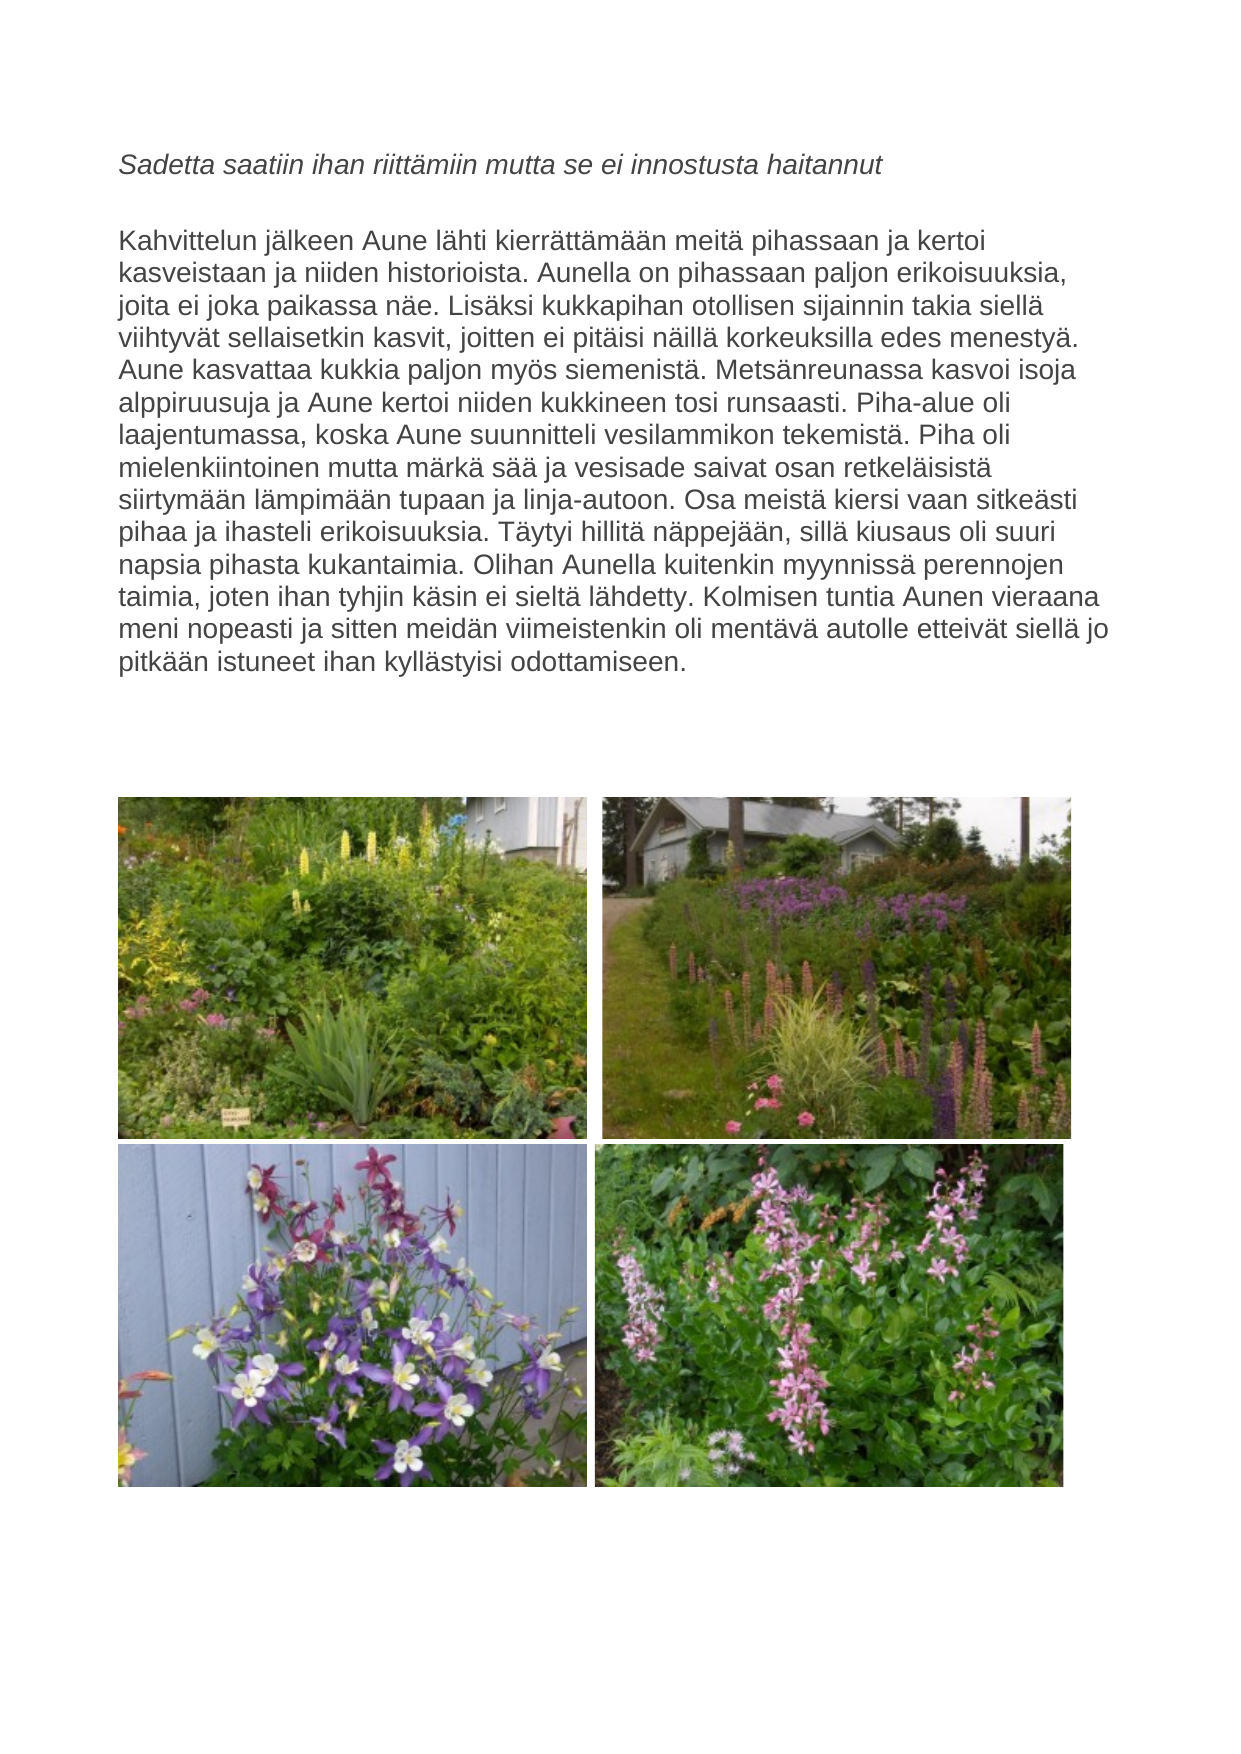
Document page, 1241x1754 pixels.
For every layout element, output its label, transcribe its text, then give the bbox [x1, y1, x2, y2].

text Kahvittelun jälkeen Aune lähti kierrättämään meitä pihassaan ja kertoi kasveistaan ja niiden historioista. Aunella on pihassaan paljon erikoisuuksia, joita ei joka paikassa näe. Lisäksi kukkapihan otollisen sijainnin takia siellä viihtyvät sellaisetkin kasvit, joitten ei pitäisi näillä korkeuksilla edes menestyä. Aune kasvattaa kukkia paljon myös siemenistä. Metsänreunassa kasvoi isoja alppiruusuja ja Aune kertoi niiden kukkineen tosi runsaasti. Piha-alue oli laajentumassa, koska Aune suunnitteli vesilammikon tekemistä. Piha oli mielenkiintoinen mutta märkä sää ja vesisade saivat osan retkeläisistä siirtymään lämpimään tupaan ja linja-autoon. Osa meistä kiersi vaan sitkeästi pihaa ja ihasteli erikoisuuksia. Täytyi hillitä näppejään, sillä kiusaus oli suuri napsia pihasta kukantaimia. Olihan Aunella kuitenkin myynnissä perennojen taimia, joten ihan tyhjin käsin ei sieltä lähdetty. Kolmisen tuntia Aunen vieraana meni nopeasti ja sitten meidän viimeistenkin oli mentävä autolle etteivät siellä jo pitkään istuneet ihan kyllästyisi odottamiseen. [118, 224, 1122, 677]
picture [118, 1144, 587, 1487]
picture [602, 797, 1072, 1139]
text Sadetta saatiin ihan riittämiin mutta se ei innostusta haitannut [118, 148, 1122, 180]
picture [118, 797, 587, 1139]
picture [594, 1144, 1064, 1487]
